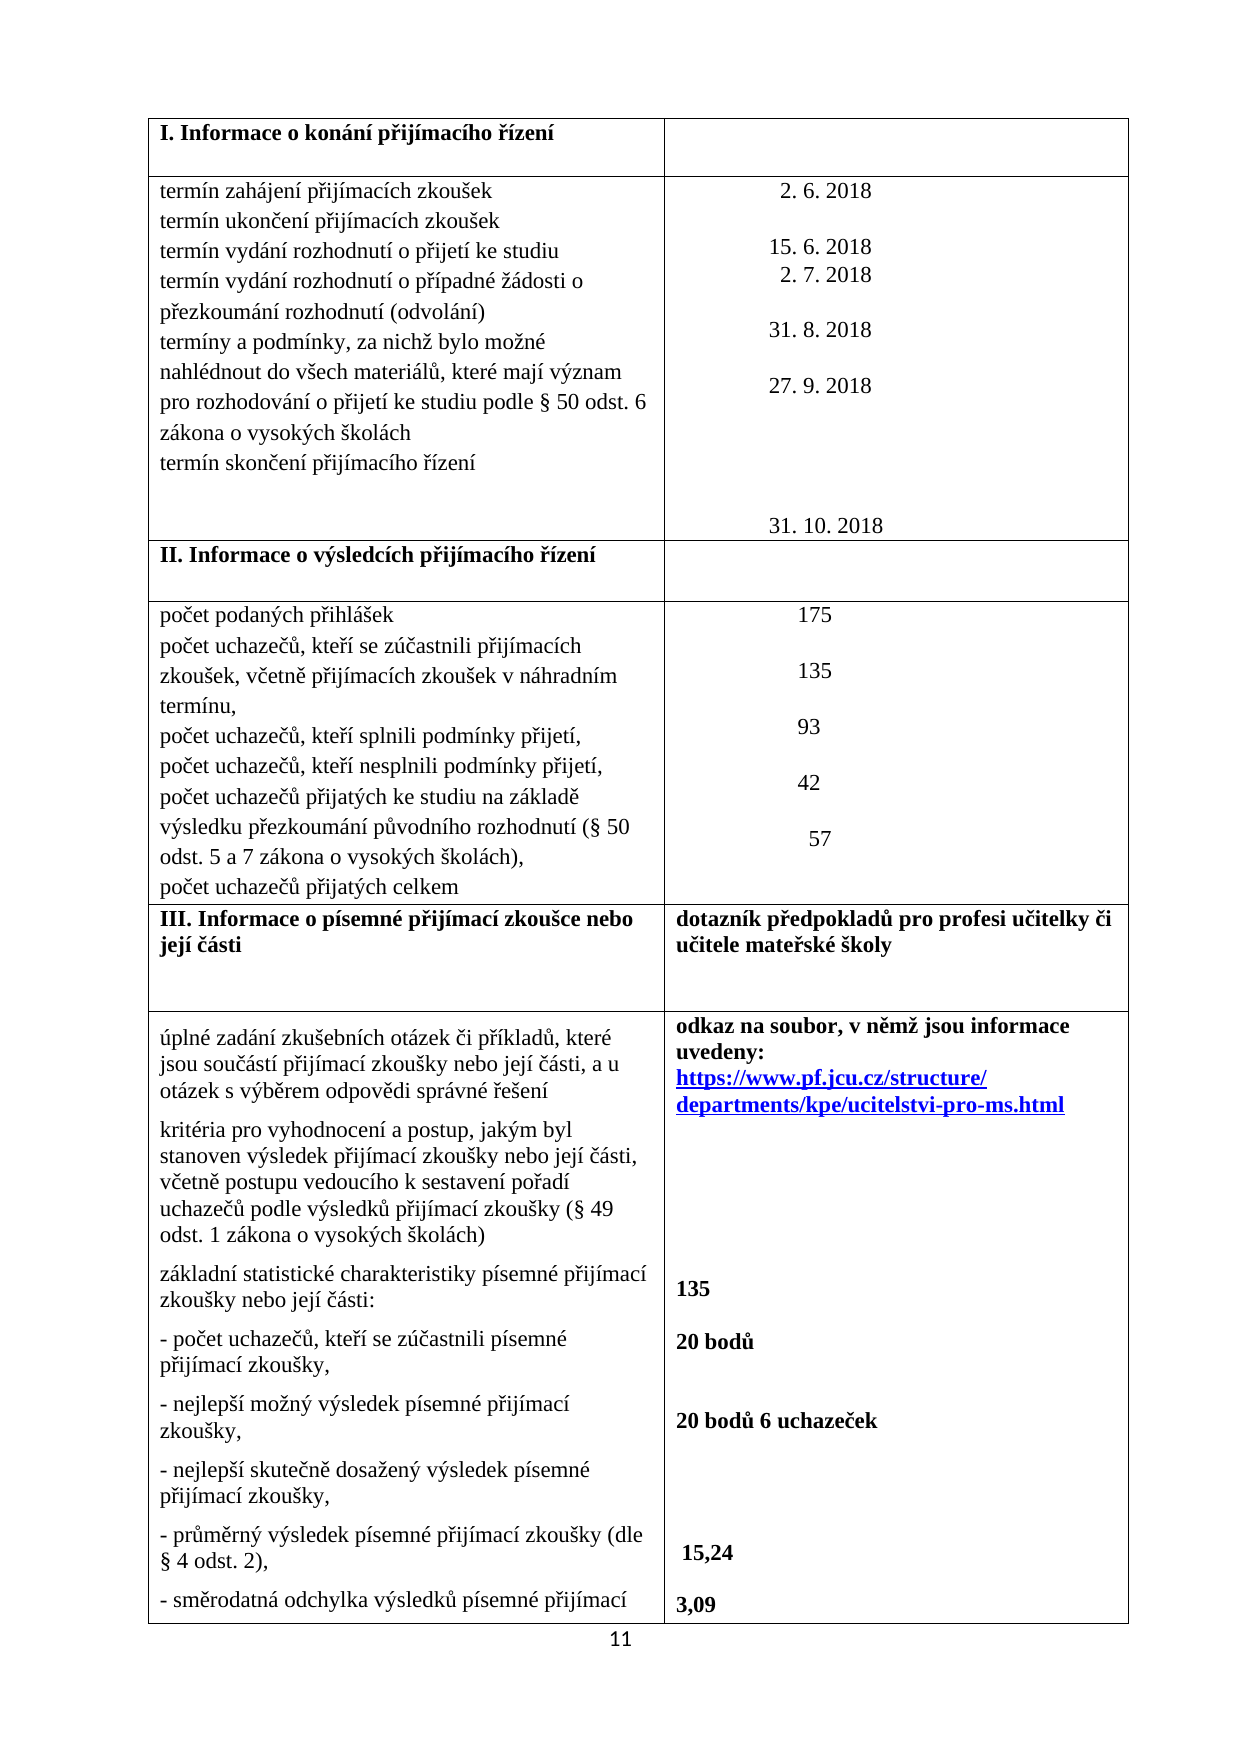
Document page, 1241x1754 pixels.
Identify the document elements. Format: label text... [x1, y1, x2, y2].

table_cell II. Informace o výsledcích přijímacího řízení [149, 541, 664, 601]
table_cell 2. 6. 2018 15. 6. 2018 2. 7. 2018 31. 8. 2018 27. 9. 2018 31. 10. 2018 [665, 177, 1128, 540]
table_cell [665, 541, 1128, 601]
table_cell počet podaných přihlášek počet uchazečů, kteří se zúčastnili přijímacích zkoušek, včetně přijímacích zkoušek v náhradním termínu, počet uchazečů, kteří splnili podmínky přijetí, počet uchazečů, kteří nesplnili podmínky přijetí, počet uchazečů přijatých ke studiu na základě výsledku přezkoumání původního rozhodnutí (§ 50 odst. 5 a 7 zákona o vysokých školách), počet uchazečů přijatých celkem [149, 602, 664, 904]
table_cell 175 135 93 42 57 [665, 602, 1128, 904]
table_cell III. Informace o písemné přijímací zkoušce nebo její části [149, 905, 664, 1011]
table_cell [665, 1012, 1128, 1623]
table_cell termín zahájení přijímacích zkoušek termín ukončení přijímacích zkoušek termín vydání rozhodnutí o přijetí ke studiu termín vydání rozhodnutí o případné žádosti o přezkoumání rozhodnutí (odvolání) termíny a podmínky, za nichž bylo možné nahlédnout do všech materiálů, které mají význam pro rozhodování o přijetí ke studiu podle § 50 odst. 6 zákona o vysokých školách termín skončení přijímacího řízení [149, 177, 664, 540]
table_header I. Informace o konání přijímacího řízení [149, 119, 664, 176]
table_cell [149, 1012, 664, 1623]
table_cell dotazník předpokladů pro profesi učitelky či učitele mateřské školy [665, 905, 1128, 1011]
table_header [665, 119, 1128, 176]
